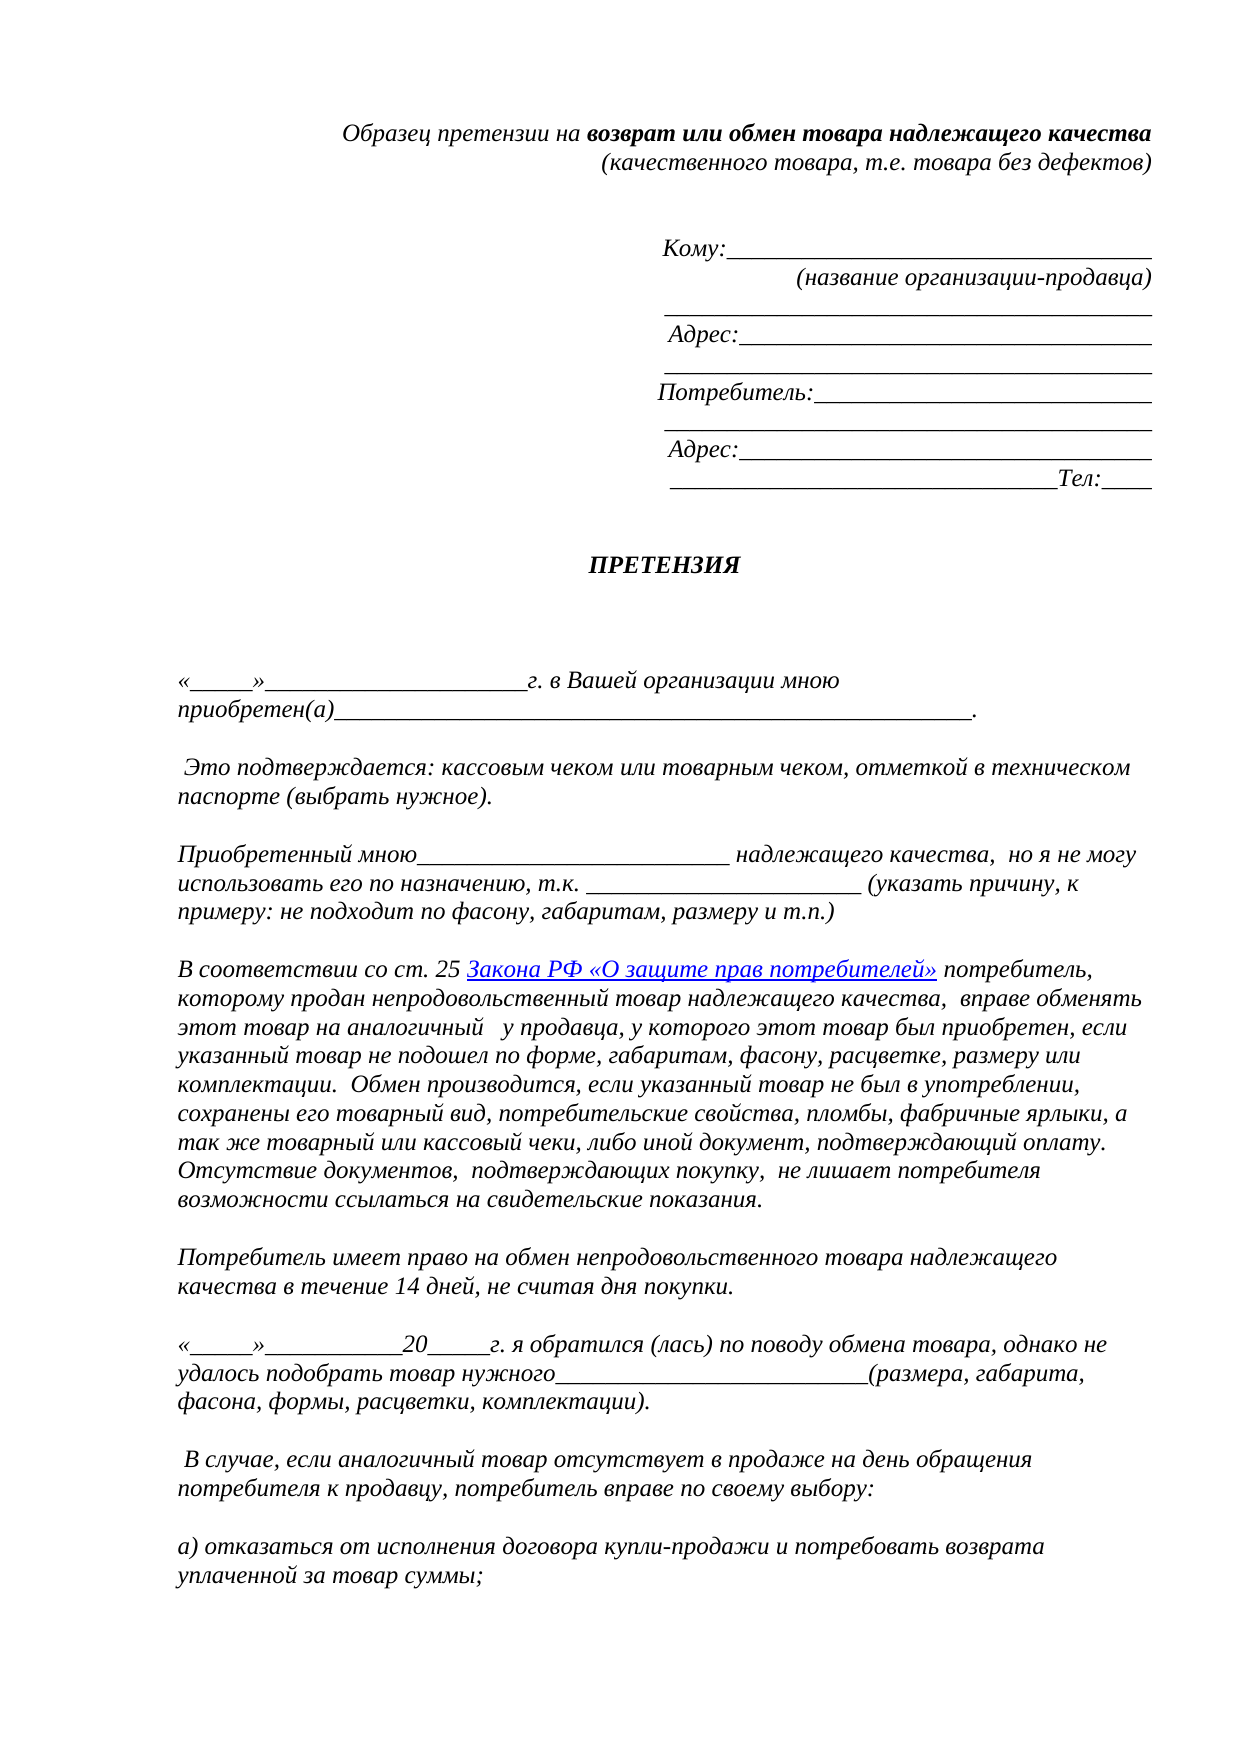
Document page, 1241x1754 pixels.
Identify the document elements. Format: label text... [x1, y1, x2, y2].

text ПРЕТЕНЗИЯ [177, 550, 1152, 578]
text Это подтверждается: кассовым чеком или товарным чеком, отметкой в техническом паспорте (выбрать нужное). [177, 752, 1152, 810]
text а) отказаться от исполнения договора купли-продажи и потребовать возврата уплаченной за товар суммы; [177, 1531, 1152, 1588]
text Потребитель:___________________________ [177, 377, 1152, 406]
text «_____»___________20_____г. я обратился (лась) по поводу обмена товара, однако не удалось подобрать товар нужного_________________________(размера, габарита, фасона, формы, расцветки, комплектации). [177, 1329, 1152, 1415]
text Адрес:_________________________________ [177, 319, 1152, 348]
text _______________________________________ [177, 291, 1152, 319]
text Адрес:_________________________________ [177, 434, 1152, 463]
text _______________________________________ [177, 406, 1152, 434]
text В случае, если аналогичный товар отсутствует в продаже на день обращения потребителя к продавцу, потребитель вправе по своему выбору: [177, 1444, 1152, 1502]
text _______________________________Тел:____ [177, 463, 1152, 492]
text Образец претензии на возврат или обмен товара надлежащего качества (качественного товара, т.е. товара без дефектов) [177, 118, 1152, 176]
text Приобретенный мною_________________________ надлежащего качества, но я не могу использовать его по назначению, т.к. ______________________ (указать причину, к примеру: не подходит по фасону, габаритам, размеру и т.п.) [177, 839, 1152, 925]
text (название организации-продавца) [177, 262, 1152, 291]
text Кому:__________________________________ [177, 233, 1152, 262]
text Потребитель имеет право на обмен непродовольственного товара надлежащего качества в течение 14 дней, не считая дня покупки. [177, 1242, 1152, 1300]
text В соответствии со ст. 25 Закона РФ «О защите прав потребителей» потребитель, которому продан непродовольственный товар надлежащего качества, вправе обменять этот товар на аналогичный у продавца, у которого этот товар был приобретен, если указанный товар не подошел по форме, габаритам, фасону, расцветке, размеру или комплектации. Обмен производится, если указанный товар не был в употреблении, сохранены его товарный вид, потребительские свойства, пломбы, фабричные ярлыки, а так же товарный или кассовый чеки, либо иной документ, подтверждающий оплату. Отсутствие документов, подтверждающих покупку, не лишает потребителя возможности ссылаться на свидетельские показания. [177, 954, 1152, 1213]
text «_____»_____________________г. в Вашей организации мною приобретен(а)___________________________________________________. [177, 666, 1152, 723]
text _______________________________________ [177, 348, 1152, 377]
